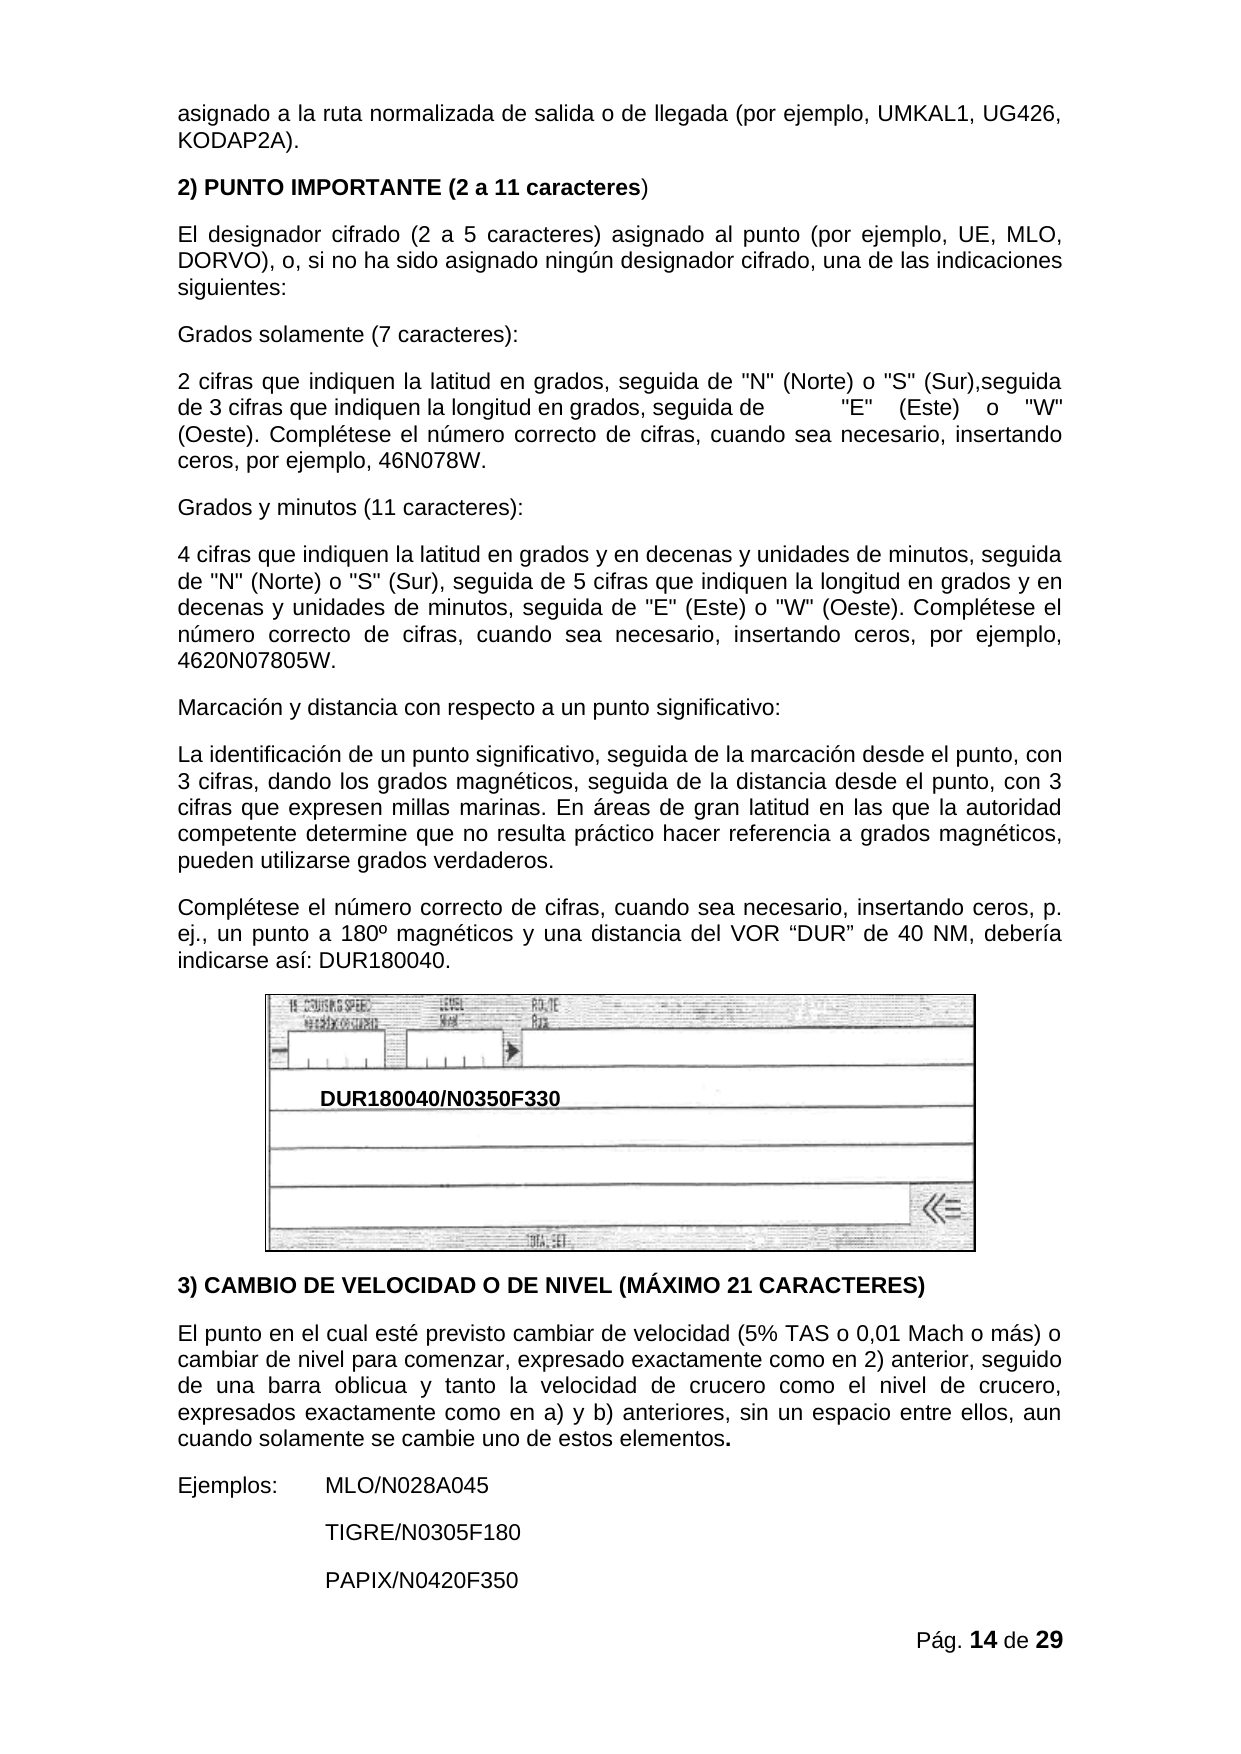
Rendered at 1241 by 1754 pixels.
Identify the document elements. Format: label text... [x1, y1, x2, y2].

picture [266, 995, 974, 1250]
text 3) CAMBIO DE VELOCIDAD O DE NIVEL (MÁXIMO 21 CARACTERES) [177, 1272, 1063, 1299]
list Grados y minutos (11 caracteres): [177, 494, 1063, 521]
text El designador cifrado (2 a 5 caracteres) asignado al punto (por ejemplo, UE, MLO, DORVO), o, si no ha sido asignado ningún designador cifrado, una de las indicaciones siguientes: [177, 221, 1063, 300]
text Marcación y distancia con respecto a un punto significativo: [177, 694, 1063, 720]
text Grados solamente (7 caracteres): [177, 321, 1063, 347]
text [177, 100, 1063, 153]
text El punto en el cual esté previsto cambiar de velocidad (5% TAS o 0,01 Mach o más) o cambiar de nivel para comenzar, expresado exactamente como en 2) anterior, seguido de una barra oblicua y tanto la velocidad de crucero como el nivel de crucero, expresados exactamente como en a) y b) anteriores, sin un espacio entre ellos, aun cuando solamente se cambie uno de estos elementos. [177, 1319, 1063, 1451]
text 2 cifras que indiquen la latitud en grados, seguida de "N" (Norte) o "S" (Sur),seguida de 3 cifras que indiquen la longitud en grados, seguida de "E" (Este) o "W" (Oeste). Complétese el número correcto de cifras, cuando sea necesario, insertando ceros, por ejemplo, 46N078W. [177, 368, 1063, 473]
text PAPIX/N0420F350 [111, 1567, 1063, 1593]
text 2) PUNTO IMPORTANTE (2 a 11 caracteres) [177, 174, 1063, 200]
text La identificación de un punto significativo, seguida de la marcación desde el punto, con 3 cifras, dando los grados magnéticos, seguida de la distancia desde el punto, con 3 cifras que expresen millas marinas. En áreas de gran latitud en las que la autoridad competente determine que no resulta práctico hacer referencia a grados magnéticos, pueden utilizarse grados verdaderos. [177, 741, 1063, 873]
text 4 cifras que indiquen la latitud en grados y en decenas y unidades de minutos, seguida de "N" (Norte) o "S" (Sur), seguida de 5 cifras que indiquen la longitud en grados y en decenas y unidades de minutos, seguida de "E" (Este) o "W" (Oeste). Complétese el número correcto de cifras, cuando sea necesario, insertando ceros, por ejemplo, 4620N07805W. [177, 541, 1063, 673]
text Complétese el número correcto de cifras, cuando sea necesario, insertando ceros, p. ej., un punto a 180º magnéticos y una distancia del VOR “DUR” de 40 NM, debería indicarse así: DUR180040. [177, 894, 1063, 973]
text Ejemplos: MLO/N028A045 [177, 1472, 1063, 1498]
text TIGRE/N0305F180 [111, 1519, 1063, 1546]
